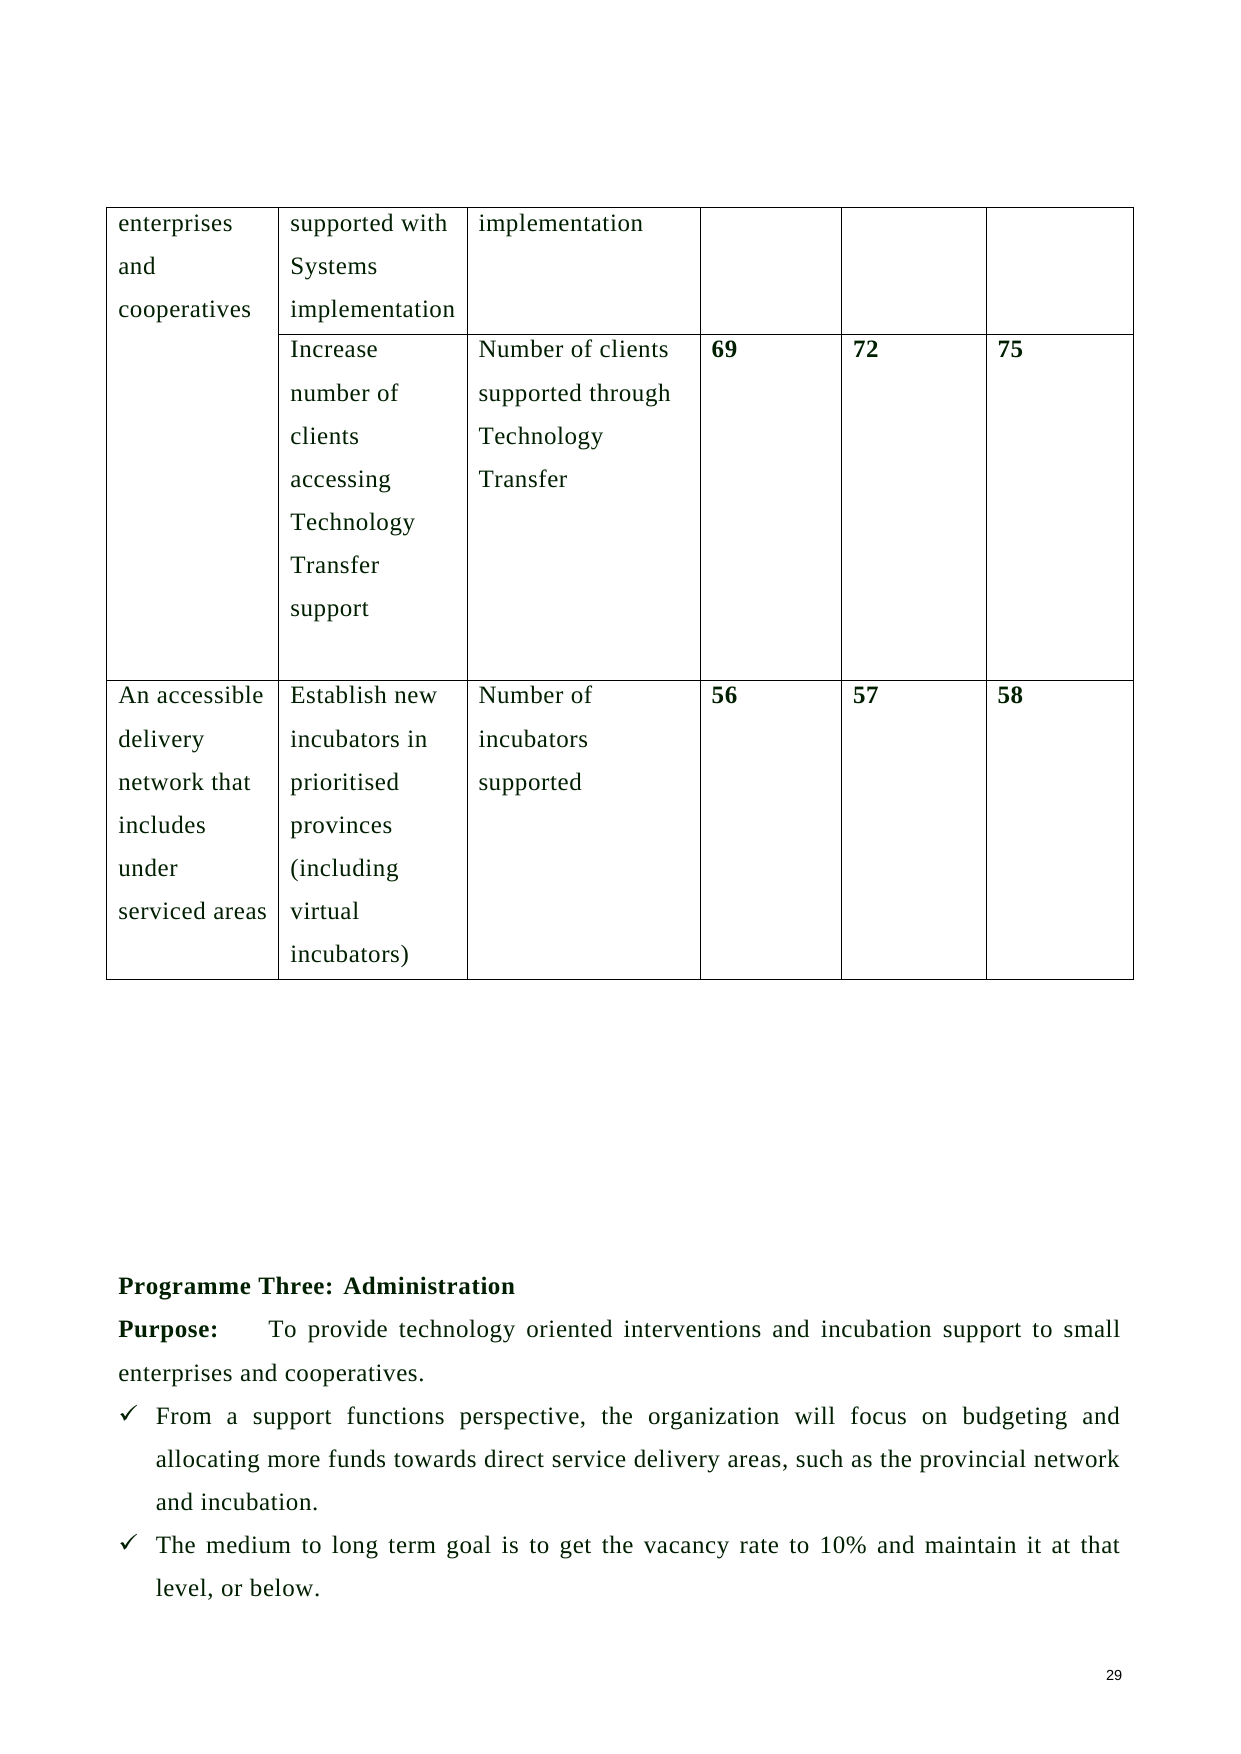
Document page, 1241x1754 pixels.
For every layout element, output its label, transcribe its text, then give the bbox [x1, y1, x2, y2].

table_cell Number of incubators supported [468, 681, 700, 979]
list From a support functions perspective, the organization will focus on budgeting and allocating more funds towards direct service delivery areas, such as the provincial network and incubation. [118, 1401, 1122, 1516]
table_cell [468, 208, 700, 333]
table_cell 69 [701, 335, 841, 679]
text Programme Three: Administration [118, 1271, 1122, 1300]
table_cell Establish new incubators in prioritised provinces (including virtual incubators) [279, 681, 467, 979]
table_cell 38 [842, 208, 986, 333]
table_cell 75 [987, 335, 1133, 679]
table_cell 72 [842, 335, 986, 679]
table_cell 58 [987, 681, 1133, 979]
table_cell Increase number of clients accessing Technology Transfer support [279, 335, 467, 679]
table_cell 36 [701, 208, 841, 333]
table_cell Number of clients supported through Technology Transfer [468, 335, 700, 679]
text Purpose: To provide technology oriented interventions and incubation support to small enterprises and cooperatives. [118, 1314, 1122, 1386]
table_cell An accessible delivery network that includes under serviced areas [107, 681, 278, 979]
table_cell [107, 208, 278, 679]
table_cell 57 [842, 681, 986, 979]
table_cell 40 [987, 208, 1133, 333]
list The medium to long term goal is to get the vacancy rate to 10% and maintain it at that level, or below. [118, 1530, 1122, 1602]
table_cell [279, 208, 467, 333]
table_cell 56 [701, 681, 841, 979]
